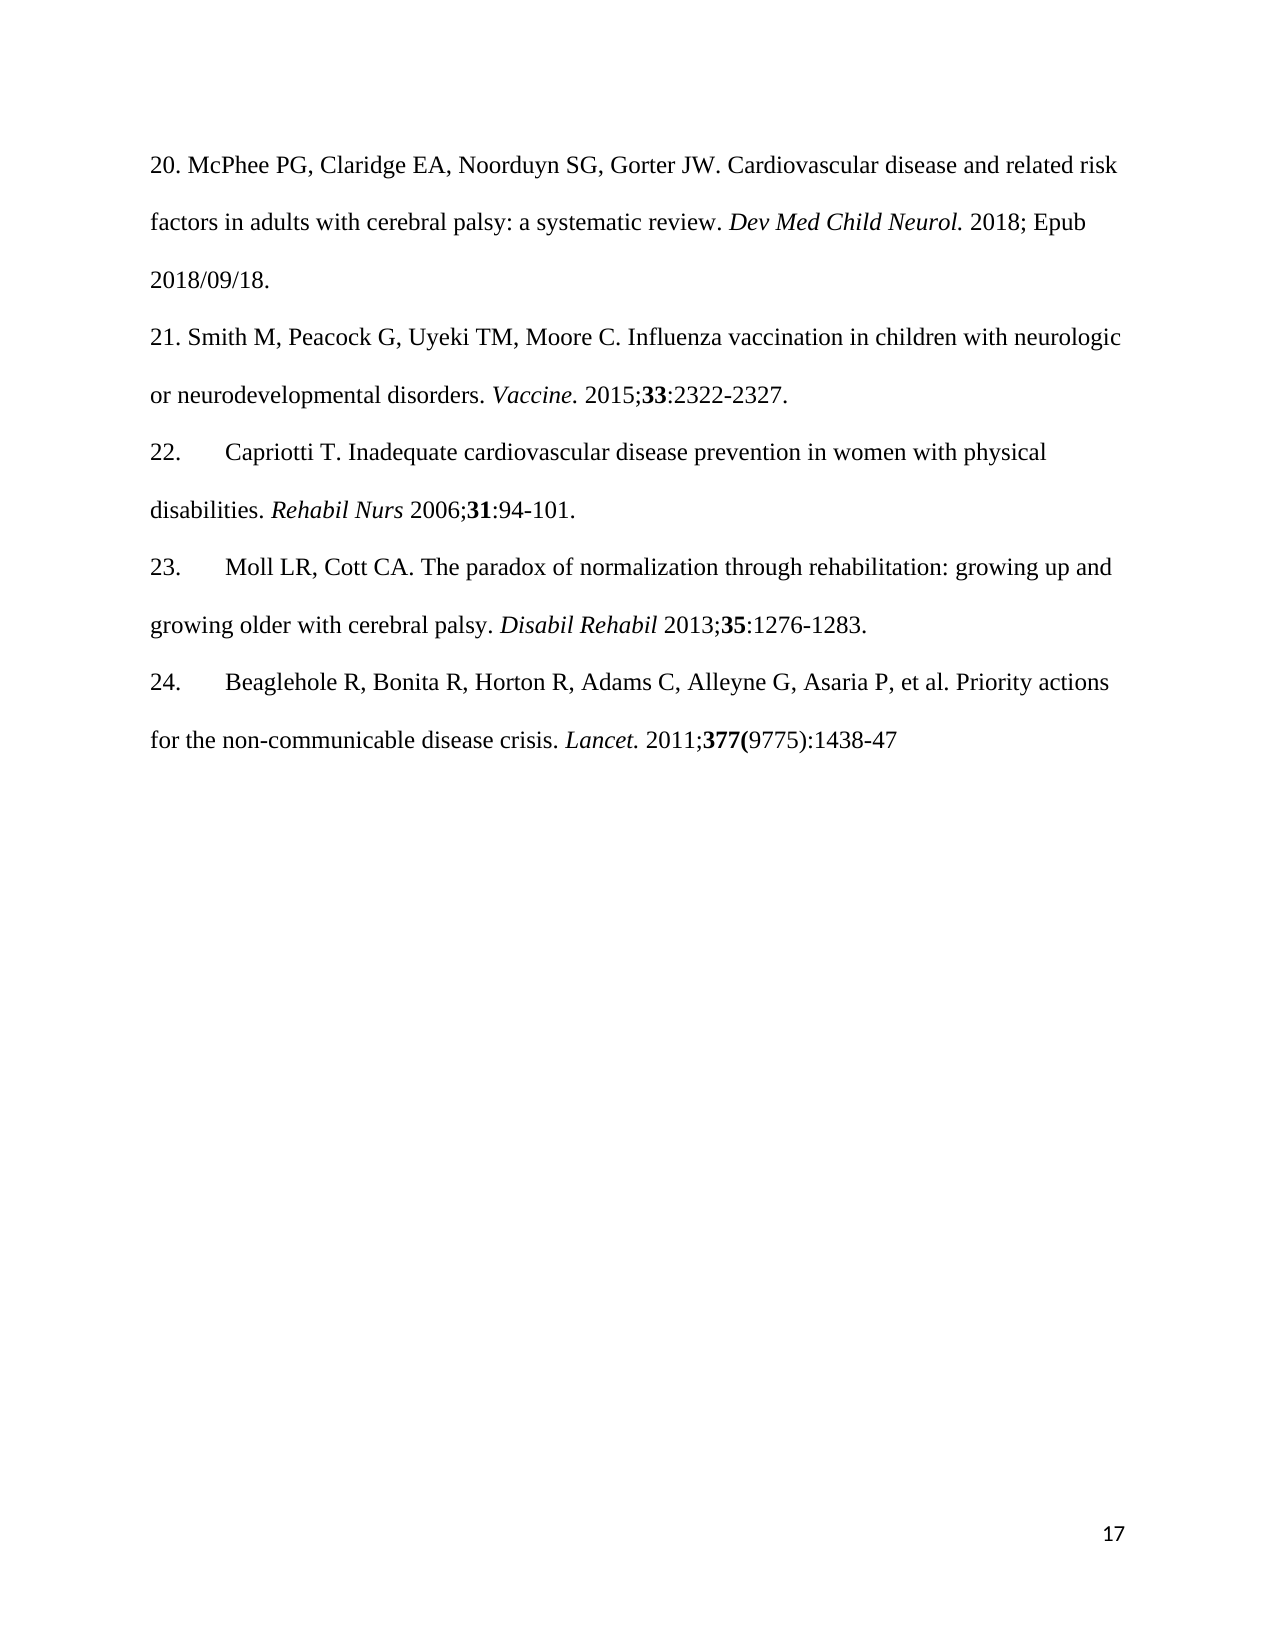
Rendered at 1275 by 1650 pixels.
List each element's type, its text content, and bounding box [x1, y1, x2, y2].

text 23. Moll LR, Cott CA. The paradox of normalization through rehabilitation: growing up and growing older with cerebral palsy. Disabil Rehabil 2013;35:1276-1283. [150, 552, 1125, 639]
text 21. Smith M, Peacock G, Uyeki TM, Moore C. Influenza vaccination in children with neurologic or neurodevelopmental disorders. Vaccine. 2015;33:2322-2327. [150, 322, 1125, 409]
text 22. Capriotti T. Inadequate cardiovascular disease prevention in women with physical disabilities. Rehabil Nurs 2006;31:94-101. [150, 437, 1125, 524]
text 24. Beaglehole R, Bonita R, Horton R, Adams C, Alleyne G, Asaria P, et al. Priority actions for the non-communicable disease crisis. Lancet. 2011;377(9775):1438-47 [150, 667, 1125, 754]
text 20. McPhee PG, Claridge EA, Noorduyn SG, Gorter JW. Cardiovascular disease and related risk factors in adults with cerebral palsy: a systematic review. Dev Med Child Neurol. 2018; Epub 2018/09/18. [150, 150, 1125, 294]
